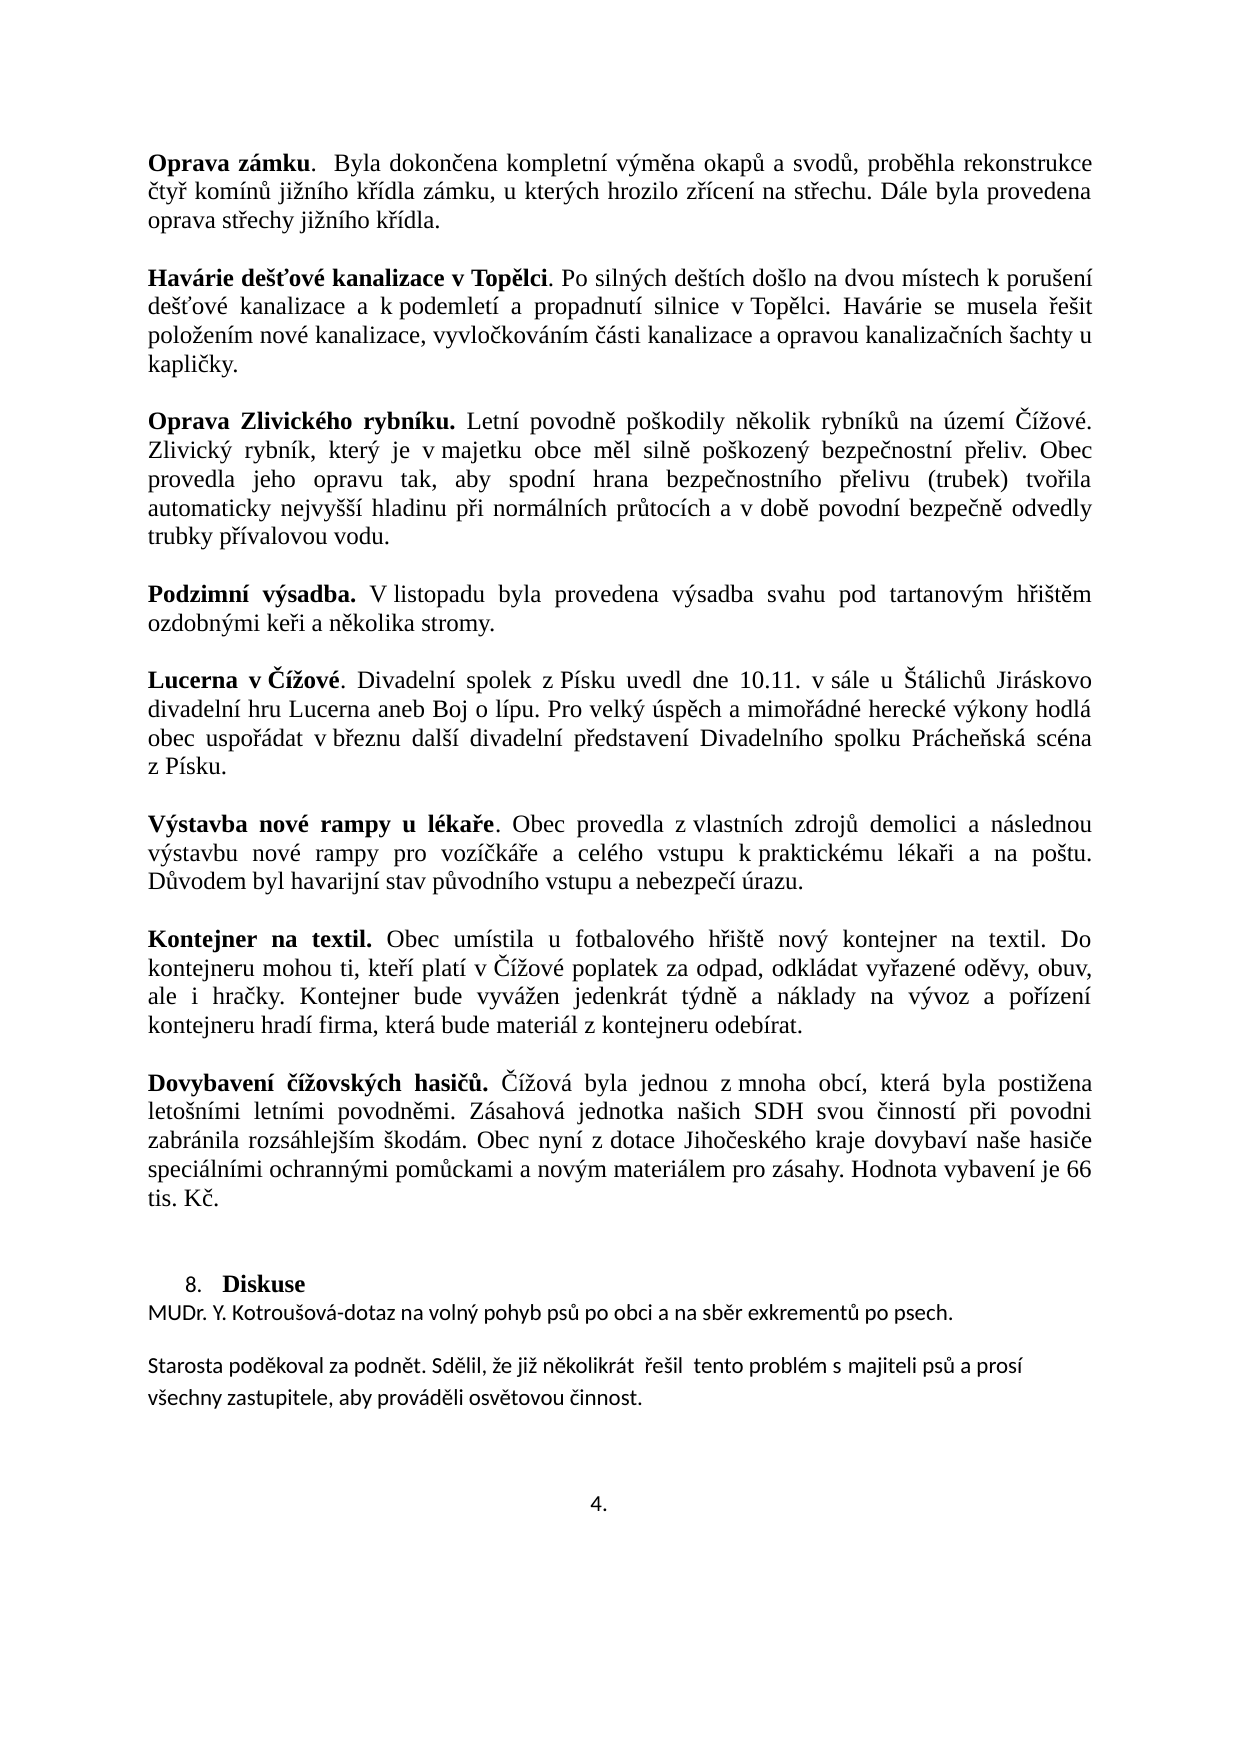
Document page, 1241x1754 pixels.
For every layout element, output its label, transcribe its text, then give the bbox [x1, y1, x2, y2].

text Podzimní výsadba. V listopadu byla provedena výsadba svahu pod tartanovým hřištěm ozdobnými keři a několika stromy. [148, 579, 1093, 636]
text Lucerna v Čížové. Divadelní spolek z Písku uvedl dne 10.11. v sále u Štálichů Jiráskovo divadelní hru Lucerna aneb Boj o lípu. Pro velký úspěch a mimořádné herecké výkony hodlá obec uspořádat v březnu další divadelní představení Divadelního spolku Prácheňská scéna z Písku. [148, 665, 1093, 780]
text Oprava Zlivického rybníku. Letní povodně poškodily několik rybníků na území Čížové. Zlivický rybník, který je v majetku obce měl silně poškozený bezpečnostní přeliv. Obec provedla jeho opravu tak, aby spodní hrana bezpečnostního přelivu (trubek) tvořila automaticky nejvyšší hladinu při normálních průtocích a v době povodní bezpečně odvedly trubky přívalovou vodu. [148, 406, 1093, 550]
text Oprava zámku. Byla dokončena kompletní výměna okapů a svodů, proběhla rekonstrukce čtyř komínů jižního křídla zámku, u kterých hrozilo zřícení na střechu. Dále byla provedena oprava střechy jižního křídla. [148, 148, 1093, 234]
text Dovybavení čížovských hasičů. Čížová byla jednou z mnoha obcí, která byla postižena letošními letními povodněmi. Zásahová jednotka našich SDH svou činností při povodni zabránila rozsáhlejším škodám. Obec nyní z dotace Jihočeského kraje dovybaví naše hasiče speciálními ochrannými pomůckami a novým materiálem pro zásahy. Hodnota vybavení je 66 tis. Kč. [148, 1068, 1093, 1269]
text 4. [148, 1489, 1093, 1517]
text Starosta poděkoval za podnět. Sdělil, že již několikrát řešil tento problém s majiteli psů a prosí všechny zastupitele, aby prováděli osvětovou činnost. [148, 1351, 1093, 1411]
list Diskuse [185, 1269, 1093, 1298]
text Výstavba nové rampy u lékaře. Obec provedla z vlastních zdrojů demolici a následnou výstavbu nové rampy pro vozíčkáře a celého vstupu k praktickému lékaři a na poštu. Důvodem byl havarijní stav původního vstupu a nebezpečí úrazu. [148, 809, 1093, 895]
text Kontejner na textil. Obec umístila u fotbalového hřiště nový kontejner na textil. Do kontejneru mohou ti, kteří platí v Čížové poplatek za odpad, odkládat vyřazené oděvy, obuv, ale i hračky. Kontejner bude vyvážen jedenkrát týdně a náklady na vývoz a pořízení kontejneru hradí firma, která bude materiál z kontejneru odebírat. [148, 924, 1093, 1039]
text Havárie dešťové kanalizace v Topělci. Po silných deštích došlo na dvou místech k porušení dešťové kanalizace a k podemletí a propadnutí silnice v Topělci. Havárie se musela řešit položením nové kanalizace, vyvločkováním části kanalizace a opravou kanalizačních šachty u kapličky. [148, 263, 1093, 378]
text MUDr. Y. Kotroušová-dotaz na volný pohyb psů po obci a na sběr exkrementů po psech. [148, 1298, 1093, 1326]
